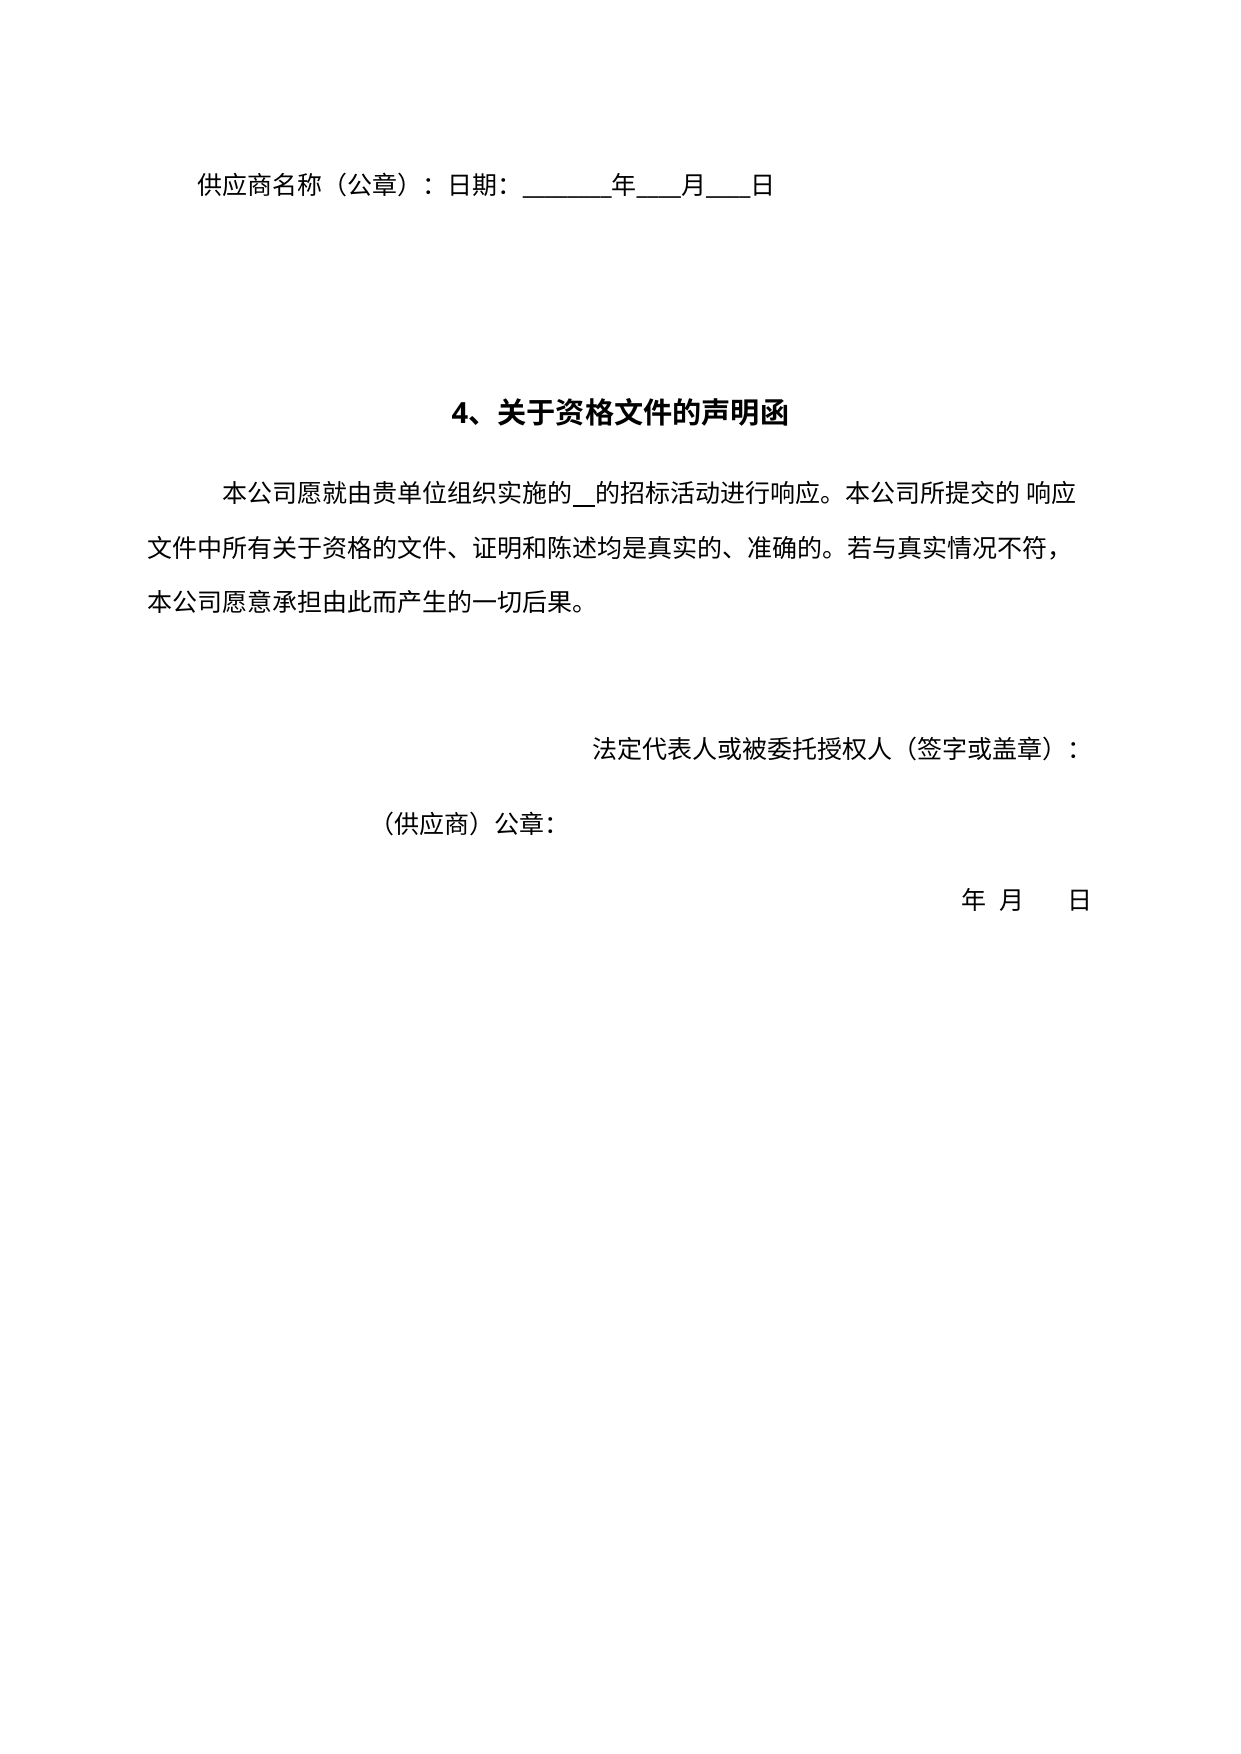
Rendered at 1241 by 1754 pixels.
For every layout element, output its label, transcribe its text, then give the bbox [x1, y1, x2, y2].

text 法定代表人或被委托授权人（签字或盖章）： [148, 730, 1092, 766]
text （供应商）公章： [325, 805, 1092, 841]
text 供应商名称（公章）：日期：________年____月____日 [148, 164, 1092, 202]
text 4、关于资格文件的声明函 [148, 389, 1092, 432]
text 本公司愿就由贵单位组织实施的 的招标活动进行响应。本公司所提交的 响应文件中所有关于资格的文件、证明和陈述均是真实的、准确的。若与真实情况不符，本公司愿意承担由此而产生的一切后果。 [148, 474, 1092, 619]
text 年 月 日 [148, 880, 1092, 916]
